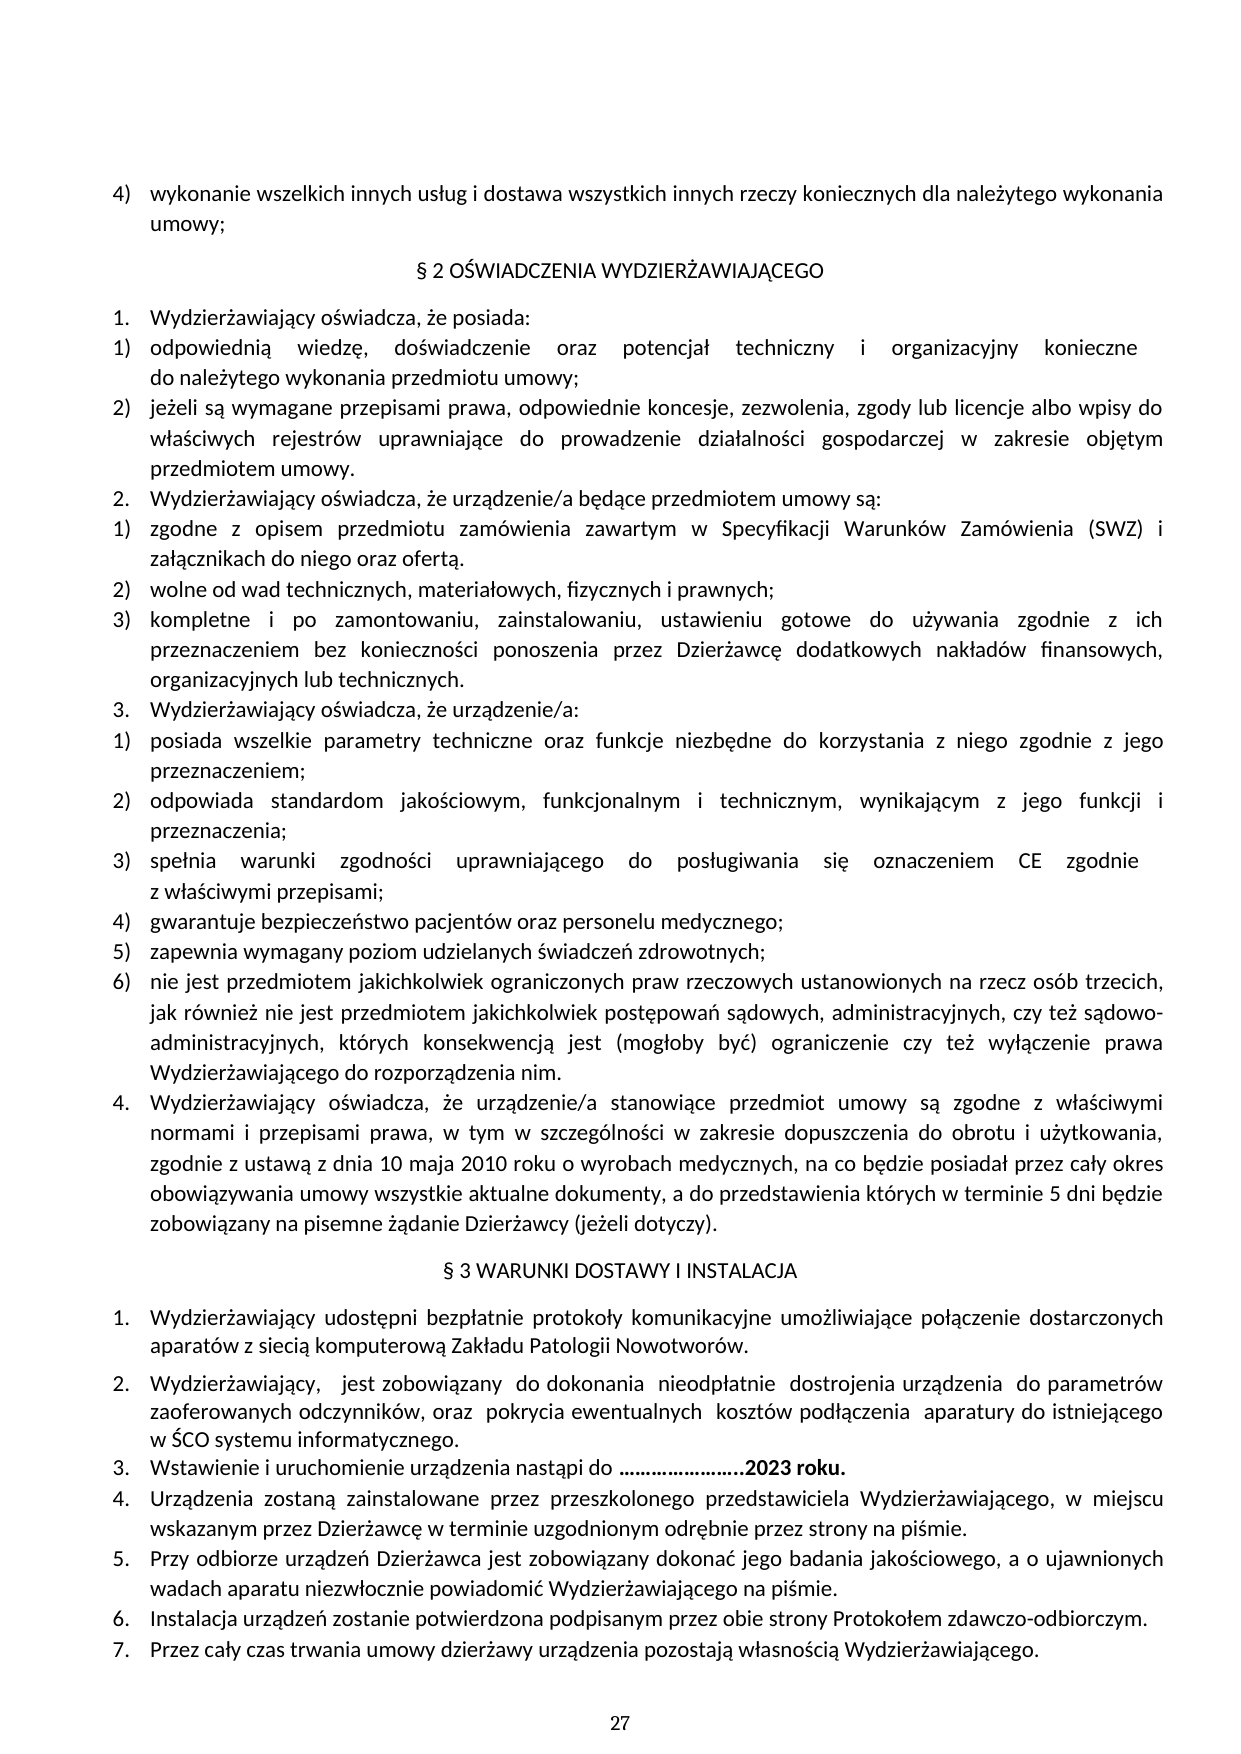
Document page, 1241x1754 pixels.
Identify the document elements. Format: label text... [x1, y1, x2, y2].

list Wydzierżawiający, jest zobowiązany do dokonania nieodpłatnie dostrojenia urządzenia do parametrów zaoferowanych odczynników, oraz pokrycia ewentualnych kosztów podłączenia aparatury do istniejącego w ŚCO systemu informatycznego. [112, 1369, 1165, 1453]
list zapewnia wymagany poziom udzielanych świadczeń zdrowotnych; [112, 937, 1165, 965]
list Wstawienie i uruchomienie urządzenia nastąpi do …………………..2023 roku. [112, 1453, 1165, 1481]
list gwarantuje bezpieczeństwo pacjentów oraz personelu medycznego; [112, 907, 1165, 935]
text § 3 WARUNKI DOSTAWY I INSTALACJA [75, 1256, 1165, 1284]
list kompletne i po zamontowaniu, zainstalowaniu, ustawieniu gotowe do używania zgodnie z ich przeznaczeniem bez konieczności ponoszenia przez Dzierżawcę dodatkowych nakładów finansowych, organizacyjnych lub technicznych. [112, 605, 1165, 693]
list Wydzierżawiający oświadcza, że urządzenie/a: [112, 696, 1165, 724]
list Instalacja urządzeń zostanie potwierdzona podpisanym przez obie strony Protokołem zdawczo-odbiorczym. [112, 1604, 1165, 1632]
list odpowiada standardom jakościowym, funkcjonalnym i technicznym, wynikającym z jego funkcji i przeznaczenia; [112, 786, 1165, 844]
list Przez cały czas trwania umowy dzierżawy urządzenia pozostają własnością Wydzierżawiającego. [112, 1635, 1165, 1663]
list odpowiednią wiedzę, doświadczenie oraz potencjał techniczny i organizacyjny konieczne do należytego wykonania przedmiotu umowy; [112, 333, 1165, 391]
list Wydzierżawiający oświadcza, że urządzenie/a będące przedmiotem umowy są: [112, 484, 1165, 512]
list nie jest przedmiotem jakichkolwiek ograniczonych praw rzeczowych ustanowionych na rzecz osób trzecich, jak również nie jest przedmiotem jakichkolwiek postępowań sądowych, administracyjnych, czy też sądowo-administracyjnych, których konsekwencją jest (mogłoby być) ograniczenie czy też wyłączenie prawa Wydzierżawiającego do rozporządzenia nim. [112, 967, 1165, 1086]
list Urządzenia zostaną zainstalowane przez przeszkolonego przedstawiciela Wydzierżawiającego, w miejscu wskazanym przez Dzierżawcę w terminie uzgodnionym odrębnie przez strony na piśmie. [112, 1484, 1165, 1542]
list posiada wszelkie parametry techniczne oraz funkcje niezbędne do korzystania z niego zgodnie z jego przeznaczeniem; [112, 726, 1165, 784]
list jeżeli są wymagane przepisami prawa, odpowiednie koncesje, zezwolenia, zgody lub licencje albo wpisy do właściwych rejestrów uprawniające do prowadzenie działalności gospodarczej w zakresie objętym przedmiotem umowy. [112, 393, 1165, 482]
list zgodne z opisem przedmiotu zamówienia zawartym w Specyfikacji Warunków Zamówienia (SWZ) i załącznikach do niego oraz ofertą. [112, 514, 1165, 573]
list Przy odbiorze urządzeń Dzierżawca jest zobowiązany dokonać jego badania jakościowego, a o ujawnionych wadach aparatu niezwłocznie powiadomić Wydzierżawiającego na piśmie. [112, 1544, 1165, 1602]
list Wydzierżawiający udostępni bezpłatnie protokoły komunikacyjne umożliwiające połączenie dostarczonych aparatów z siecią komputerową Zakładu Patologii Nowotworów. [112, 1303, 1165, 1359]
list wolne od wad technicznych, materiałowych, fizycznych i prawnych; [112, 575, 1165, 603]
list Wydzierżawiający oświadcza, że urządzenie/a stanowiące przedmiot umowy są zgodne z właściwymi normami i przepisami prawa, w tym w szczególności w zakresie dopuszczenia do obrotu i użytkowania, zgodnie z ustawą z dnia 10 maja 2010 roku o wyrobach medycznych, na co będzie posiadał przez cały okres obowiązywania umowy wszystkie aktualne dokumenty, a do przedstawienia których w terminie 5 dni będzie zobowiązany na pisemne żądanie Dzierżawcy (jeżeli dotyczy). [112, 1088, 1165, 1237]
list wykonanie wszelkich innych usług i dostawa wszystkich innych rzeczy koniecznych dla należytego wykonania umowy; [112, 179, 1165, 237]
text § 2 OŚWIADCZENIA WYDZIERŻAWIAJĄCEGO [75, 256, 1165, 284]
list Wydzierżawiający oświadcza, że posiada: [112, 303, 1165, 331]
list spełnia warunki zgodności uprawniającego do posługiwania się oznaczeniem CE zgodnie z właściwymi przepisami; [112, 847, 1165, 905]
